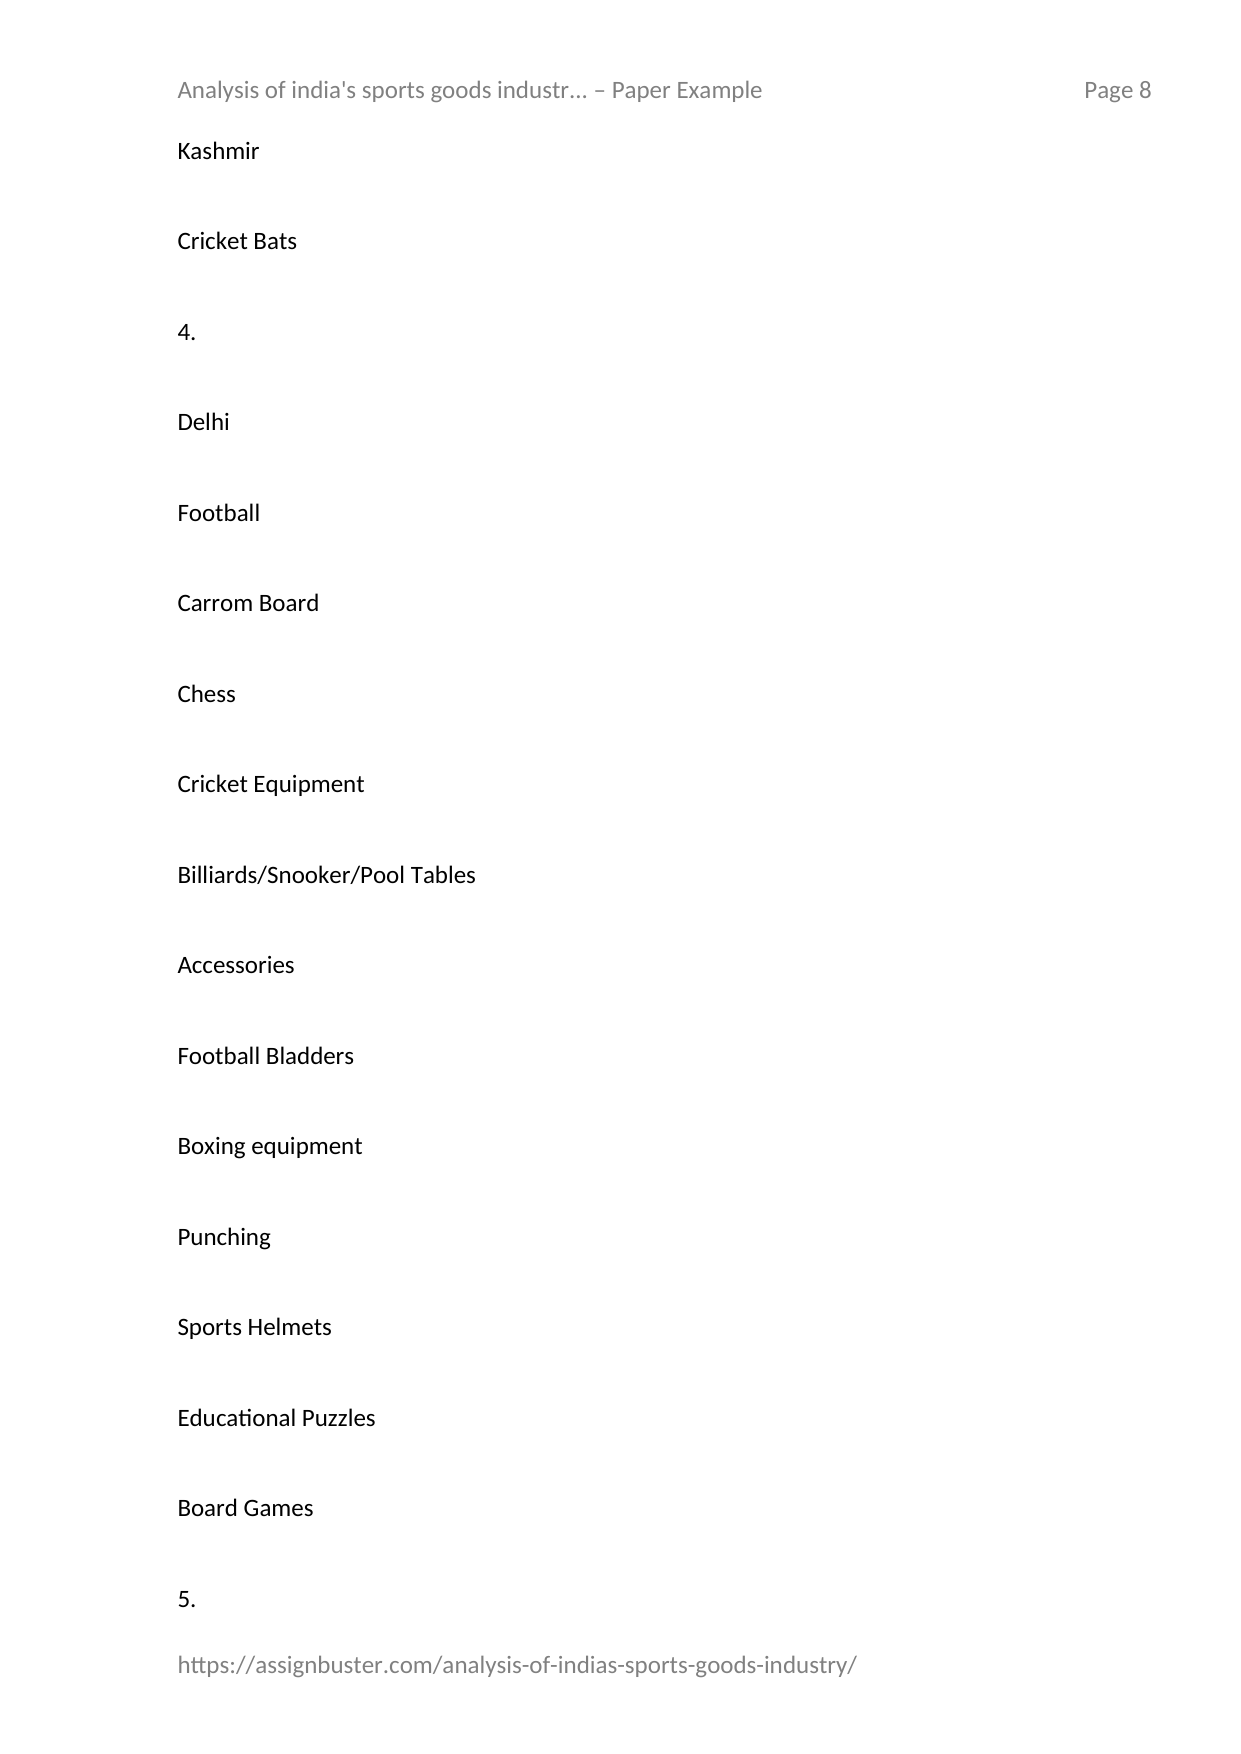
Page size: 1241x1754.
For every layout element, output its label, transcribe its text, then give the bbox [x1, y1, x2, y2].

text Chess [177, 678, 1152, 708]
text Billiards/Snooker/Pool Tables [177, 859, 1152, 889]
text Board Games [177, 1493, 1152, 1523]
text Carrom Board [177, 587, 1152, 618]
text Sports Helmets [177, 1312, 1152, 1342]
text 5. [177, 1583, 1152, 1614]
text Accessories [177, 949, 1152, 980]
text Boxing equipment [177, 1131, 1152, 1161]
text Delhi [177, 406, 1152, 437]
text 4. [177, 316, 1152, 346]
text Cricket Bats [177, 225, 1152, 256]
text Football [177, 497, 1152, 527]
text Football Bladders [177, 1040, 1152, 1071]
text Cricket Equipment [177, 768, 1152, 799]
text Punching [177, 1221, 1152, 1252]
text Educational Puzzles [177, 1402, 1152, 1433]
text Kashmir [177, 135, 1152, 165]
